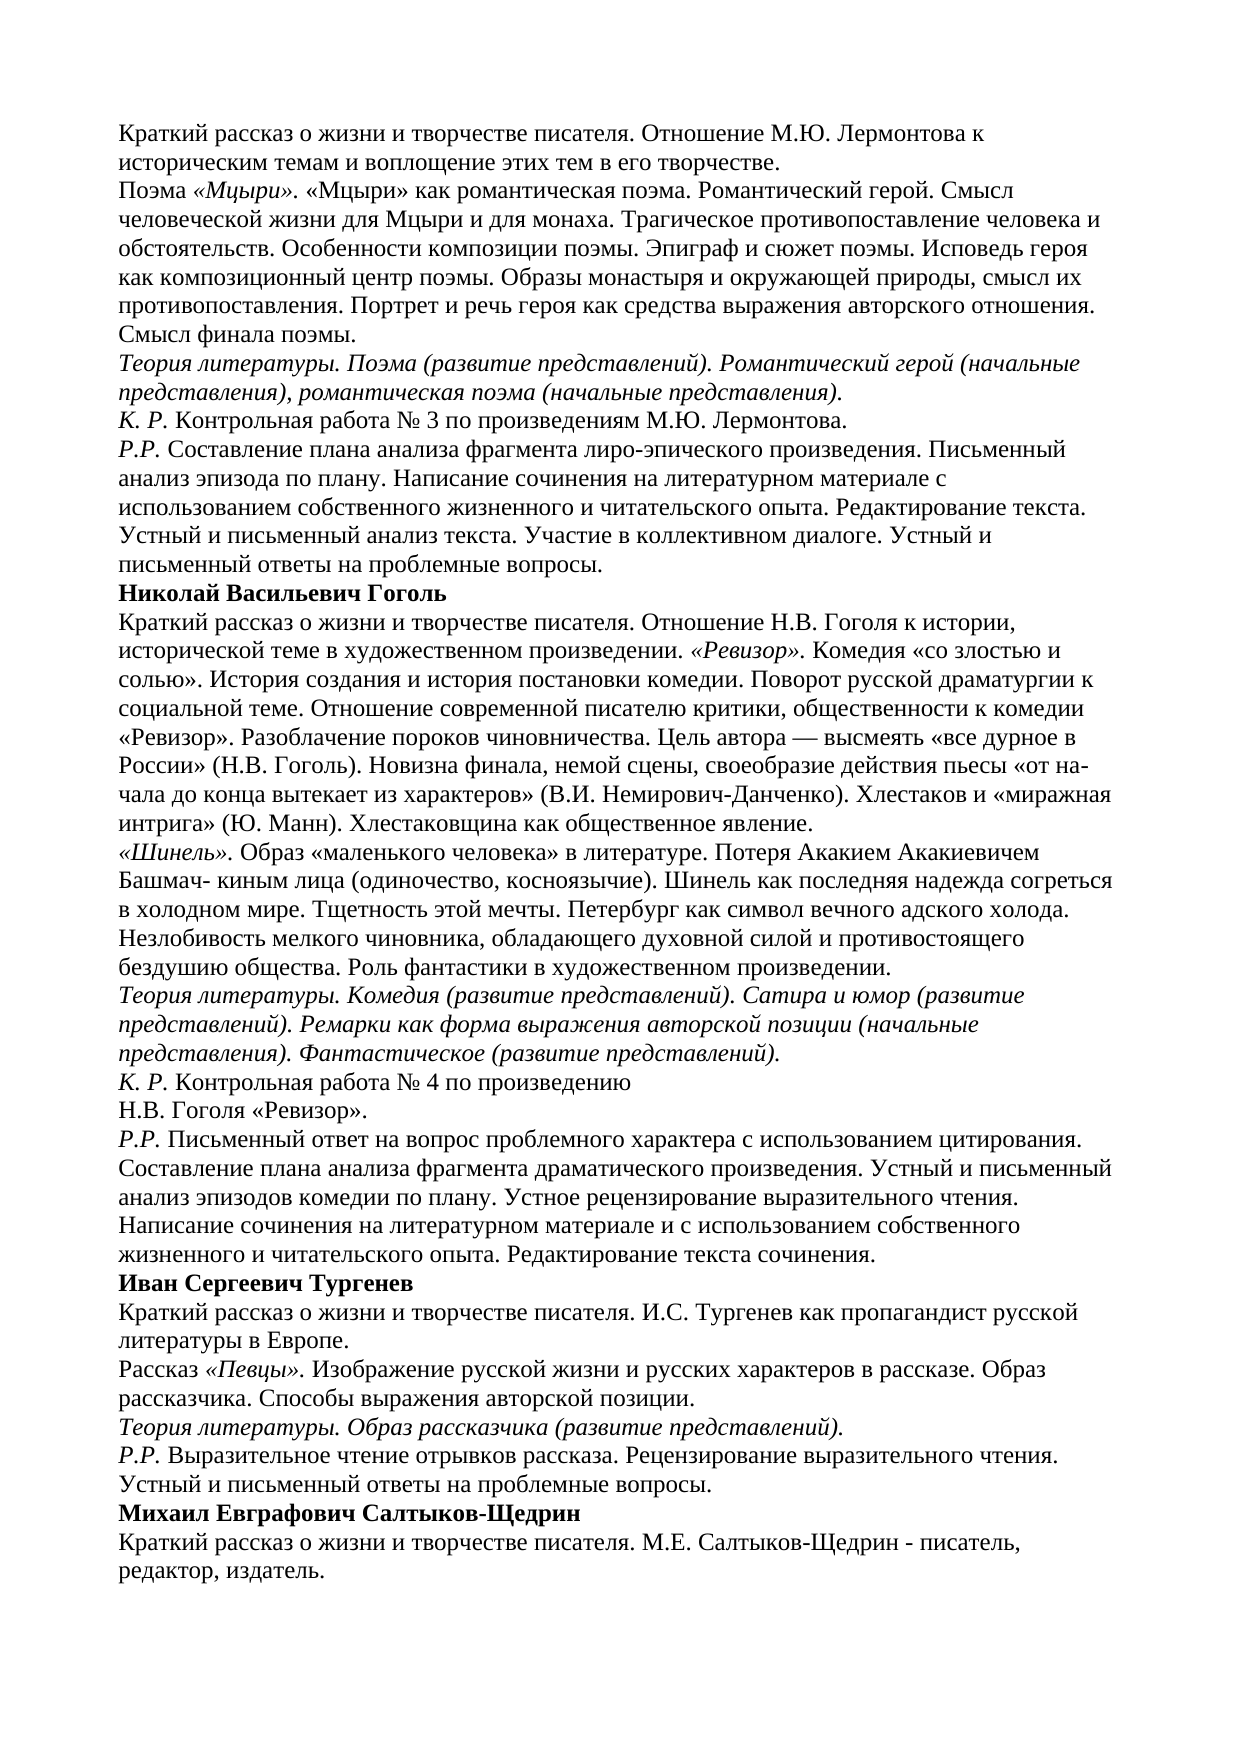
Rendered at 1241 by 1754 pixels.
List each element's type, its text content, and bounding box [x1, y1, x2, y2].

text Теория литературы. Поэма (развитие представлений). Романтический герой (начальные представления), романтическая поэма (начальные представления). [118, 348, 1122, 406]
text P.P. Выразительное чтение отрывков рассказа. Рецензирование выразительного чтения. Устный и письменный ответы на проблемные вопросы. [118, 1441, 1122, 1498]
text Теория литературы. Образ рассказчика (развитие представлений). [118, 1412, 1122, 1441]
text Теория литературы. Комедия (развитие представлений). Сатира и юмор (развитие представлений). Ремарки как форма выражения авторской позиции (начальные представления). Фантастическое (развитие представлений). [118, 981, 1122, 1067]
text P.P. Письменный ответ на вопрос проблемного характера с использованием цитирования. Составление плана анализа фрагмента драматического произведения. Устный и письменный анализ эпизодов комедии по плану. Устное рецензирование выразительного чтения. Написание сочинения на литературном материале и с использованием собственного жизненного и читательского опыта. Редактирование текста сочинения. [118, 1124, 1122, 1268]
text Краткий рассказ о жизни и творчестве писателя. Отношение М.Ю. Лермонтова к историческим темам и воплощение этих тем в его творчестве. [118, 118, 1122, 176]
text Краткий рассказ о жизни и творчестве писателя. М.Е. Салтыков-Щедрин - писатель, редактор, издатель. [118, 1527, 1122, 1584]
text «Шинель». Образ «маленького человека» в литературе. Потеря Акакием Акакиевичем Башмач- киным лица (одиночество, косноязычие). Шинель как последняя надежда согреться в холодном мире. Тщетность этой мечты. Петербург как символ вечного адского холода. Незлобивость мелкого чиновника, обладающего духовной силой и противостоящего бездушию общества. Роль фантастики в художественном произведении. [118, 837, 1122, 981]
text Поэма «Мцыри». «Мцыри» как романтическая поэма. Романтический герой. Смысл человеческой жизни для Мцыри и для монаха. Трагическое противопоставление человека и обстоятельств. Особенности композиции поэмы. Эпиграф и сюжет поэмы. Исповедь героя как композиционный центр поэмы. Образы монастыря и окружающей природы, смысл их противопоставления. Портрет и речь героя как средства выражения авторского отношения. Смысл финала поэмы. [118, 176, 1122, 348]
text Михаил Евграфович Салтыков-Щедрин [118, 1498, 1122, 1527]
text К. Р. Контрольная работа № 3 по произведениям М.Ю. Лермонтова. [118, 406, 1122, 434]
text Краткий рассказ о жизни и творчестве писателя. Отношение Н.В. Гоголя к истории, исторической теме в художественном произведении. «Ревизор». Комедия «со злостью и солью». История создания и история постановки комедии. Поворот русской драматургии к социальной теме. Отношение современной писателю критики, общественности к комедии «Ревизор». Разоблачение пороков чиновничества. Цель автора — высмеять «все дурное в России» (Н.В. Гоголь). Новизна финала, немой сцены, своеобразие действия пьесы «от начала до конца вытекает из характеров» (В.И. Немирович-Данченко). Хлестаков и «миражная интрига» (Ю. Манн). Хлестаковщина как общественное явление. [118, 607, 1122, 837]
text P.P. Составление плана анализа фрагмента лиро-эпического произведения. Письменный анализ эпизода по плану. Написание сочинения на литературном материале с использованием собственного жизненного и читательского опыта. Редактирование текста. Устный и письменный анализ текста. Участие в коллективном диалоге. Устный и письменный ответы на проблемные вопросы. [118, 434, 1122, 578]
text Иван Сергеевич Тургенев [118, 1268, 1122, 1297]
text Николай Васильевич Гоголь [118, 578, 1122, 607]
text Н.В. Гоголя «Ревизор». [118, 1096, 1122, 1124]
text Рассказ «Певцы». Изображение русской жизни и русских характеров в рассказе. Образ рассказчика. Способы выражения авторской позиции. [118, 1354, 1122, 1412]
text Краткий рассказ о жизни и творчестве писателя. И.С. Тургенев как пропагандист русской литературы в Европе. [118, 1297, 1122, 1354]
text К. Р. Контрольная работа № 4 по произведению [118, 1067, 1122, 1096]
